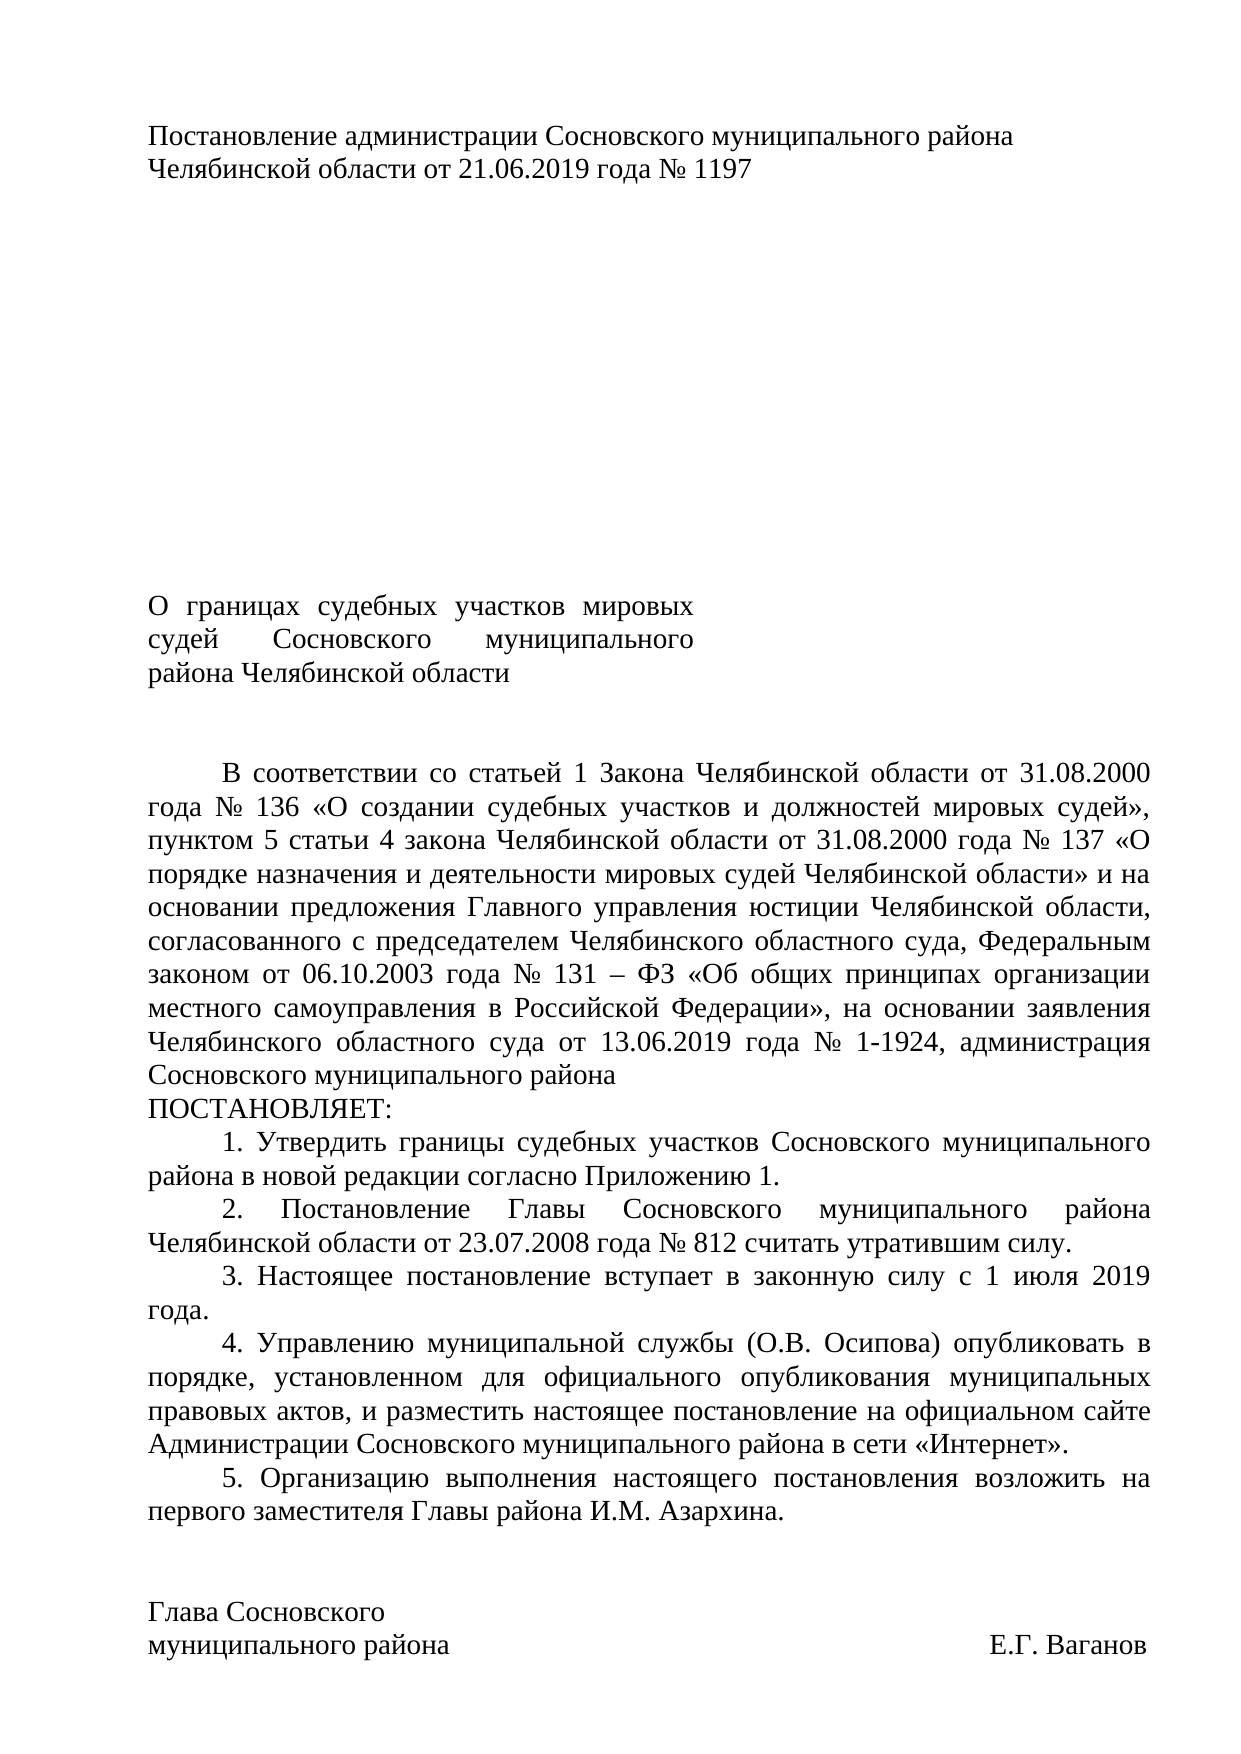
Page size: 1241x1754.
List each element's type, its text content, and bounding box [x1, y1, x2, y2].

text 3. Настоящее постановление вступает в законную силу с 1 июля 2019 года. [148, 1258, 1152, 1326]
text О границах судебных участков мировых судей Сосновского муниципального района Челябинской области [148, 588, 694, 688]
text В соответствии со статьей 1 Закона Челябинской области от 31.08.2000 года № 136 «О создании судебных участков и должностей мировых судей», пунктом 5 статьи 4 закона Челябинской области от 31.08.2000 года № 137 «О порядке назначения и деятельности мировых судей Челябинской области» и на основании предложения Главного управления юстиции Челябинской области, согласованного с председателем Челябинского областного суда, Федеральным законом от 06.10.2003 года № 131 – ФЗ «Об общих принципах организации местного самоуправления в Российской Федерации», на основании заявления Челябинского областного суда от 13.06.2019 года № 1-1924, администрация Сосновского муниципального района [148, 755, 1152, 1091]
text Глава Сосновского [148, 1594, 1152, 1627]
text 5. Организацию выполнения настоящего постановления возложить на первого заместителя Главы района И.М. Азархина. [148, 1460, 1152, 1527]
text ПОСТАНОВЛЯЕТ: [148, 1091, 1152, 1124]
text Постановление администрации Сосновского муниципального района Челябинской области от 21.06.2019 года № 1197 [148, 118, 1152, 185]
text 1. Утвердить границы судебных участков Сосновского муниципального района в новой редакции согласно Приложению 1. [148, 1124, 1152, 1191]
text 4. Управлению муниципальной службы (О.В. Осипова) опубликовать в порядке, установленном для официального опубликования муниципальных правовых актов, и разместить настоящее постановление на официальном сайте Администрации Сосновского муниципального района в сети «Интернет». [148, 1326, 1152, 1460]
text муниципального района Е.Г. Ваганов [148, 1627, 1152, 1661]
text 2. Постановление Главы Сосновского муниципального района Челябинской области от 23.07.2008 года № 812 считать утратившим силу. [148, 1191, 1152, 1258]
